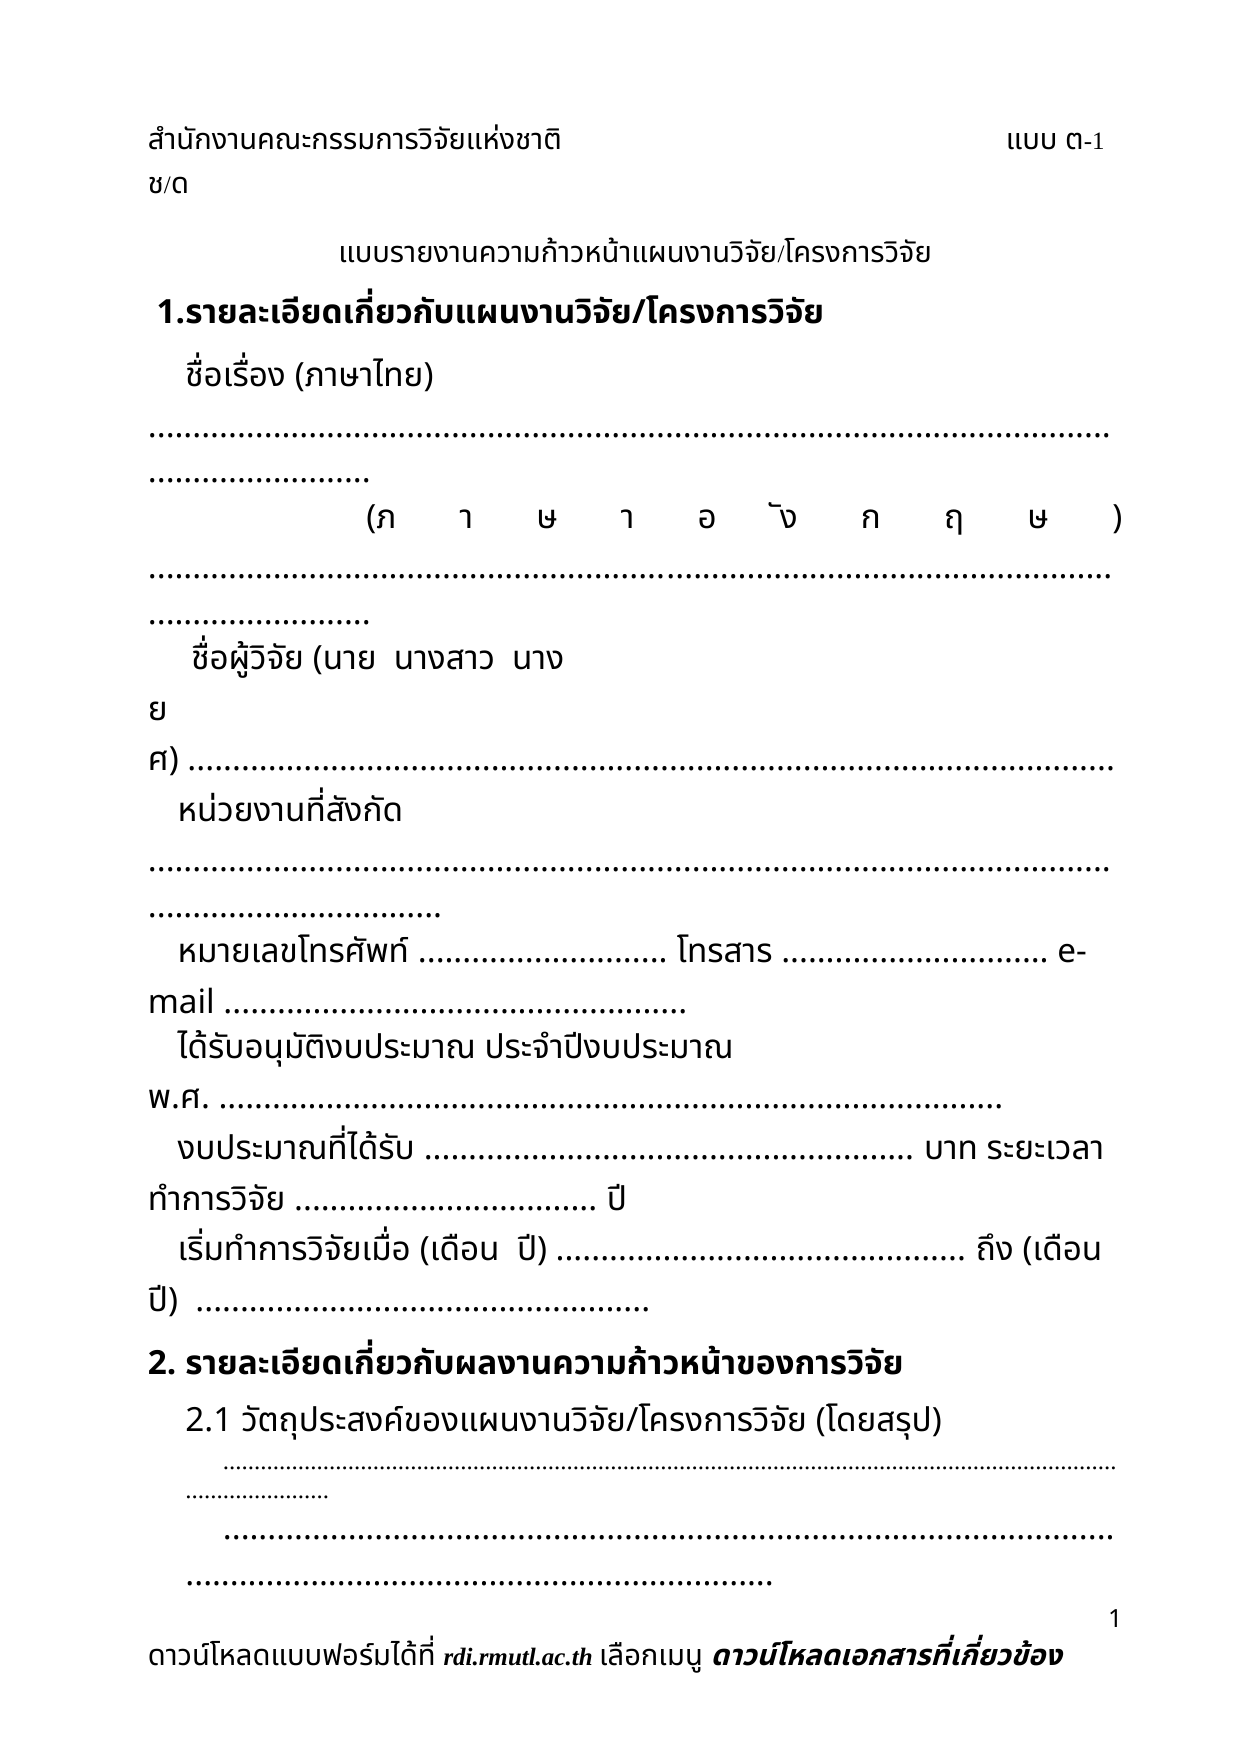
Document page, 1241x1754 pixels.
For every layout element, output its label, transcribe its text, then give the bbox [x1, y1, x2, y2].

text ชื่อผู้วิจัย (นาย นางสาว นาง ยศ) ........................................................................................................ [148, 634, 1122, 786]
text งบประมาณที่ได้รับ ....................................................... บาท ระยะเวลาทำการวิจัย .................................. ปี [148, 1124, 1122, 1225]
text หน่วยงานที่สังกัด ............................................................................................................................................. [148, 786, 1122, 927]
text หมายเลขโทรศัพท์ ............................ โทรสาร .............................. e-mail .................................................... [148, 927, 1122, 1023]
text ได้รับอนุมัติงบประมาณ ประจำปีงบประมาณ พ.ศ. ........................................................................................ [148, 1023, 1122, 1124]
text เริ่มทำการวิจัยเมื่อ (เดือน ปี) .............................................. ถึง (เดือน ปี) ................................................... [148, 1225, 1122, 1326]
